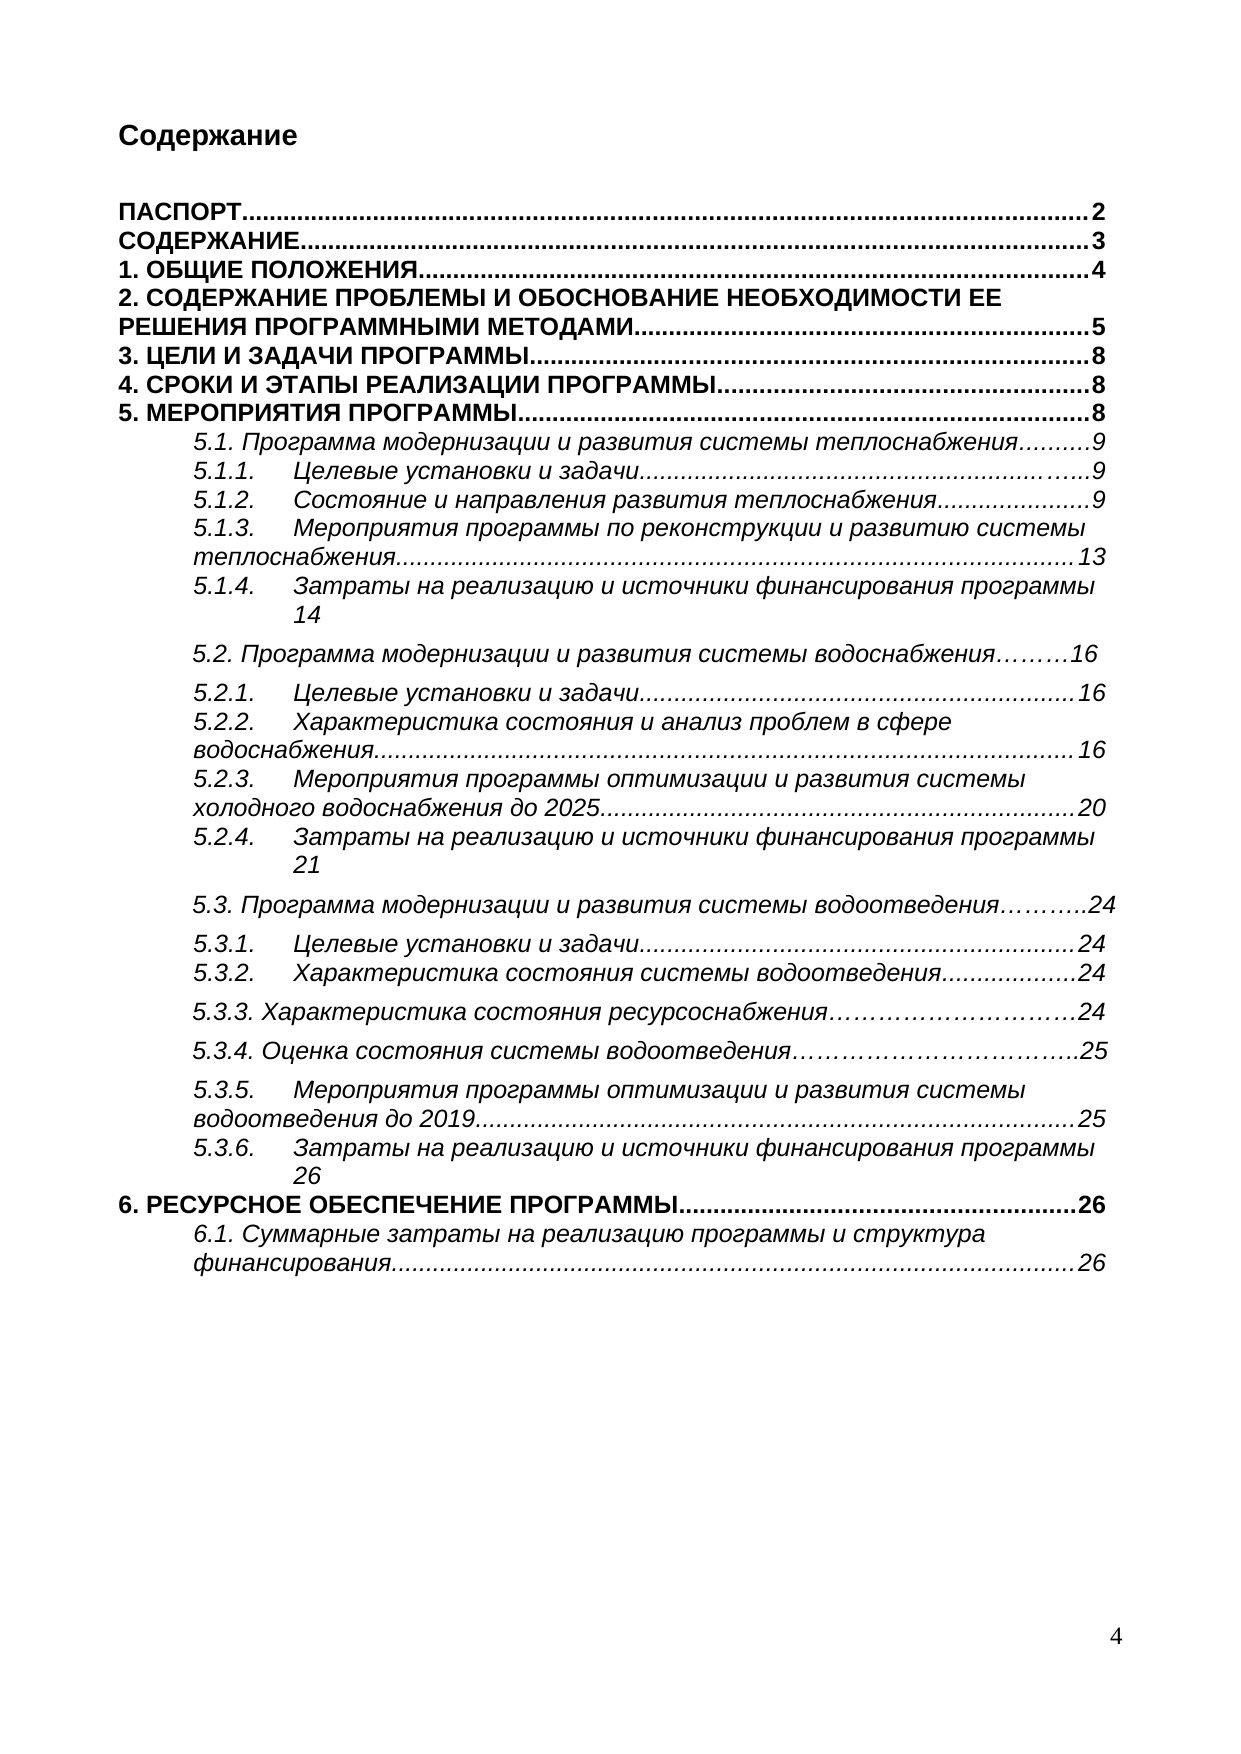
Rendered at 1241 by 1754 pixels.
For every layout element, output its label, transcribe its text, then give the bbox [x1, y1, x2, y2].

text 5. Мероприятия Программы 8 [118, 398, 1122, 427]
text 5.1.2. Состояние и направления развития теплоснабжения 9 [193, 485, 1122, 513]
text Паспорт 2 [118, 197, 1122, 226]
text 1. ОБЩИЕ ПОЛОЖЕНИЯ 4 [118, 255, 1122, 283]
text 6. Ресурсное обеспечение программы 26 [118, 1190, 1122, 1219]
text Содержание 3 [118, 226, 1122, 255]
text 5.3.2. Характеристика состояния системы водоотведения 24 [193, 958, 1122, 986]
text 3. ЦЕЛИ И ЗАДАЧИ ПРОГРАММЫ 8 [118, 341, 1122, 370]
text 5.2.1. Целевые установки и задачи 16 [193, 678, 1122, 707]
text 5.2.4. Затраты на реализацию и источники финансирования программы 21 [193, 822, 1122, 879]
text 5.2. Программа модернизации и развития системы водоснабжения………16 [192, 639, 1122, 668]
text 5.1.3. Мероприятия программы по реконструкции и развитию системы теплоснабжения 13 [193, 513, 1122, 571]
text 4. Сроки и этапы реализации Программы 8 [118, 370, 1122, 398]
text 6.1. Суммарные затраты на реализацию программы и структура финансирования 26 [193, 1219, 1122, 1276]
text 5.3.3. Характеристика состояния ресурсоснабжения…………………………24 [192, 997, 1122, 1026]
text Содержание [118, 118, 1122, 152]
text 5.1. Программа модернизации и развития системы теплоснабжения 9 [193, 427, 1122, 456]
text 5.3.4. Оценка состояния системы водоотведения……………………………..25 [192, 1036, 1122, 1065]
text 2. СОДЕРЖАНИЕ ПРОБЛЕМЫ И ОБОСНОВАНИЕ НЕОБХОДИМОСТИ ЕЕ РЕШЕНИЯ ПРОГРАММНЫМИ МЕТОДАМИ 5 [118, 283, 1122, 341]
text 5.3.1. Целевые установки и задачи 24 [193, 929, 1122, 958]
text 5.3.6. Затраты на реализацию и источники финансирования программы 26 [193, 1133, 1122, 1190]
text 5.1.1. Целевые установки и задачи …...9 [193, 456, 1122, 485]
text 5.2.2. Характеристика состояния и анализ проблем в сфере водоснабжения 16 [193, 707, 1122, 764]
text 5.1.4. Затраты на реализацию и источники финансирования программы 14 [193, 571, 1122, 628]
text 5.3.5. Мероприятия программы оптимизации и развития системы водоотведения до 2019 25 [193, 1075, 1122, 1133]
text 5.3. Программа модернизации и развития системы водоотведения………..24 [192, 890, 1122, 918]
text 5.2.3. Мероприятия программы оптимизации и развития системы холодного водоснабжения до 2025 20 [193, 764, 1122, 822]
